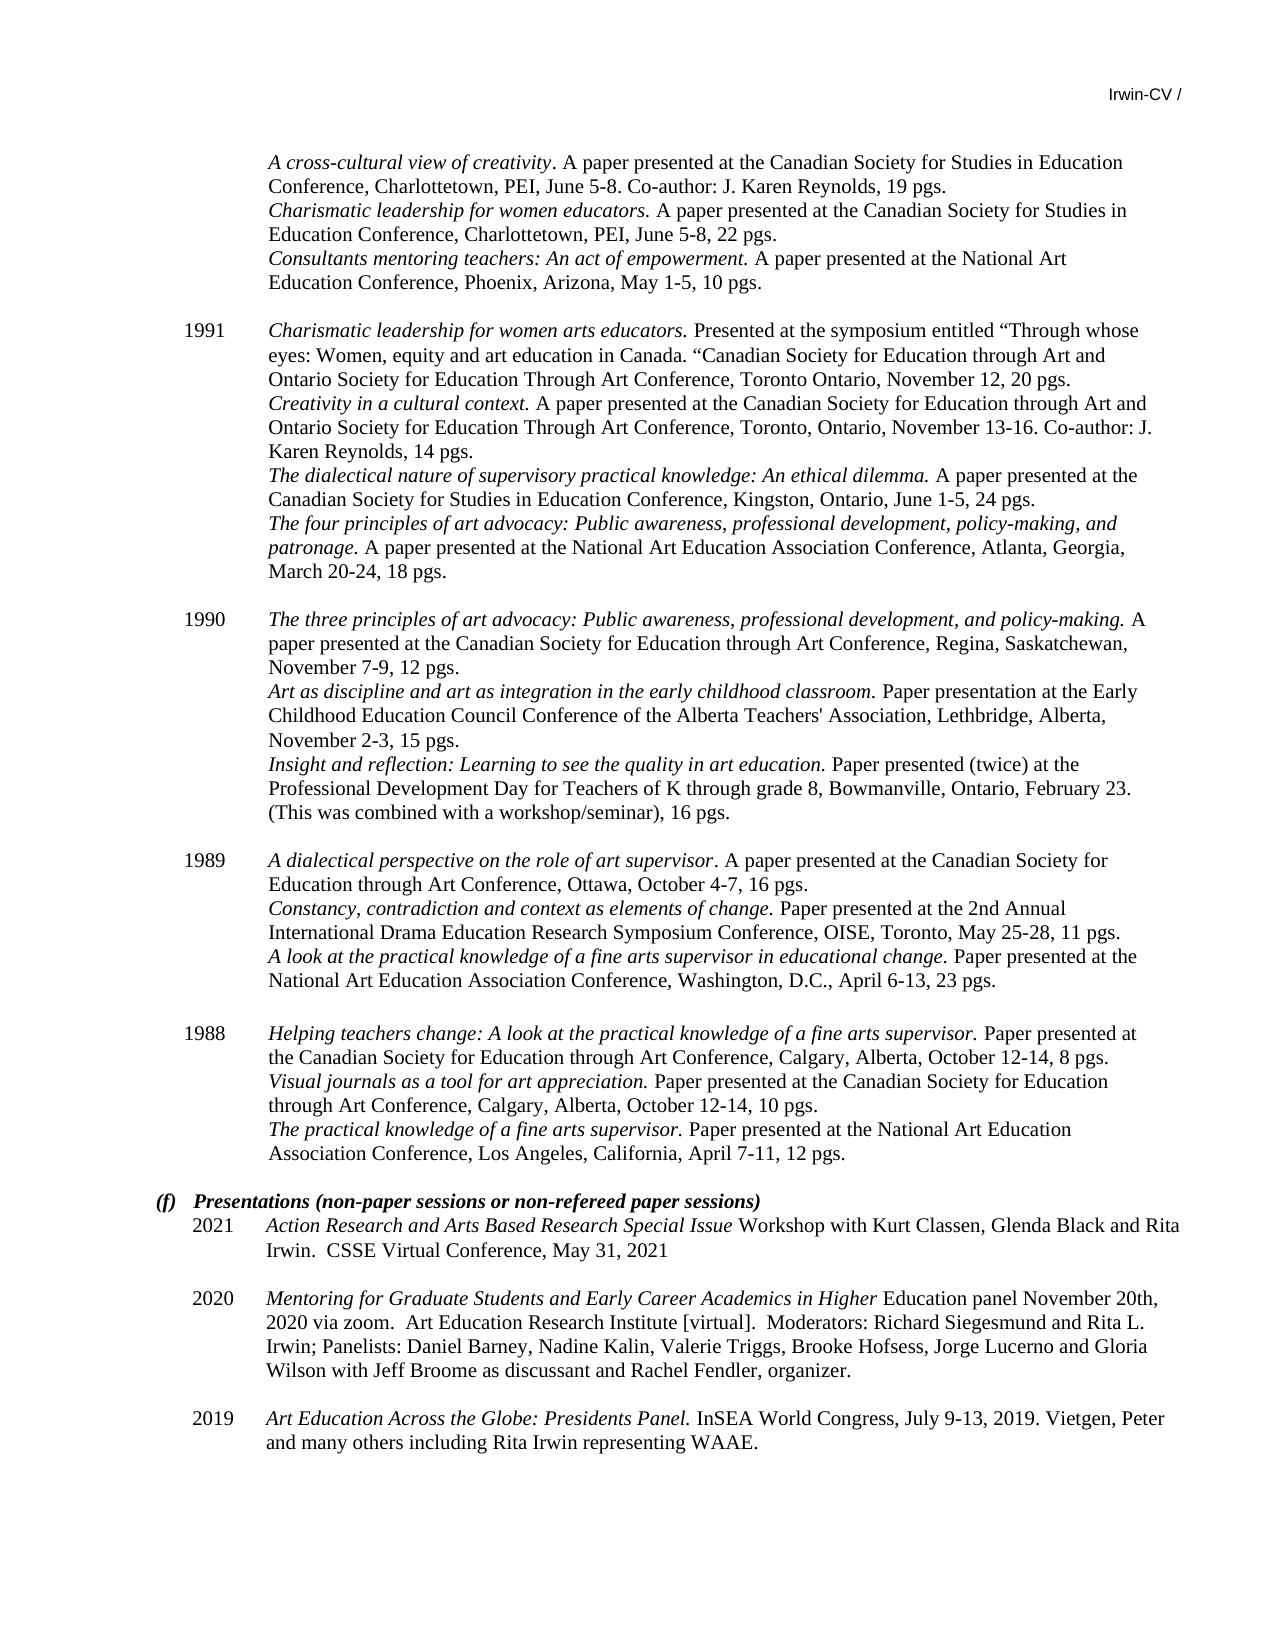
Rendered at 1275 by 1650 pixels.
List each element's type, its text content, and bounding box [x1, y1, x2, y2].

text Consultants mentoring teachers: An act of empowerment. A paper presented at the National Art Education Conference, Phoenix, Arizona, May 1-5, 10 pgs. [184, 246, 1153, 294]
text The four principles of art advocacy: Public awareness, professional development, policy-making, and patronage. A paper presented at the National Art Education Association Conference, Atlanta, Georgia, March 20-24, 18 pgs. [184, 511, 1153, 583]
text 2020 Mentoring for Graduate Students and Early Career Academics in Higher Education panel November 20th, 2020 via zoom. Art Education Research Institute [virtual]. Moderators: Richard Siegesmund and Rita L. Irwin; Panelists: Daniel Barney, Nadine Kalin, Valerie Triggs, Brooke Hofsess, Jorge Lucerno and Gloria Wilson with Jeff Broome as discussant and Rachel Fendler, organizer. [192, 1286, 1181, 1382]
text 1991 Charismatic leadership for women arts educators. Presented at the symposium entitled “Through whose eyes: Women, equity and art education in Canada. “Canadian Society for Education through Art and Ontario Society for Education Through Art Conference, Toronto Ontario, November 12, 20 pgs. [184, 318, 1153, 391]
text 1988 Helping teachers change: A look at the practical knowledge of a fine arts supervisor. Paper presented at the Canadian Society for Education through Art Conference, Calgary, Alberta, October 12-14, 8 pgs. [184, 1021, 1153, 1069]
text The dialectical nature of supervisory practical knowledge: An ethical dilemma. A paper presented at the Canadian Society for Studies in Education Conference, Kingston, Ontario, June 1-5, 24 pgs. [184, 463, 1153, 511]
text Charismatic leadership for women educators. A paper presented at the Canadian Society for Studies in Education Conference, Charlottetown, PEI, June 5-8, 22 pgs. [184, 198, 1153, 246]
text 2021 Action Research and Arts Based Research Special Issue Workshop with Kurt Classen, Glenda Black and Rita Irwin. CSSE Virtual Conference, May 31, 2021 [192, 1213, 1181, 1262]
text Insight and reflection: Learning to see the quality in art education. Paper presented (twice) at the Professional Development Day for Teachers of K through grade 8, Bowmanville, Ontario, February 23. (This was combined with a workshop/seminar), 16 pgs. [184, 752, 1153, 824]
text Constancy, contradiction and context as elements of change. Paper presented at the 2nd Annual International Drama Education Research Symposium Conference, OISE, Toronto, May 25-28, 11 pgs. [184, 896, 1153, 944]
text 2019 Art Education Across the Globe: Presidents Panel. InSEA World Congress, July 9-13, 2019. Vietgen, Peter and many others including Rita Irwin representing WAAE. [192, 1406, 1181, 1454]
subtitle Presentations (non-paper sessions or non-refereed paper sessions) [156, 1189, 1181, 1213]
text Art as discipline and art as integration in the early childhood classroom. Paper presentation at the Early Childhood Education Council Conference of the Alberta Teachers' Association, Lethbridge, Alberta, November 2-3, 15 pgs. [184, 679, 1153, 752]
text A cross-cultural view of creativity. A paper presented at the Canadian Society for Studies in Education Conference, Charlottetown, PEI, June 5-8. Co-author: J. Karen Reynolds, 19 pgs. [184, 150, 1153, 198]
text 1990 The three principles of art advocacy: Public awareness, professional development, and policy-making. A paper presented at the Canadian Society for Education through Art Conference, Regina, Saskatchewan, November 7-9, 12 pgs. [184, 607, 1153, 679]
text Creativity in a cultural context. A paper presented at the Canadian Society for Education through Art and Ontario Society for Education Through Art Conference, Toronto, Ontario, November 13-16. Co-author: J. Karen Reynolds, 14 pgs. [184, 391, 1153, 463]
text 1989 A dialectical perspective on the role of art supervisor. A paper presented at the Canadian Society for Education through Art Conference, Ottawa, October 4-7, 16 pgs. [184, 848, 1153, 896]
text The practical knowledge of a fine arts supervisor. Paper presented at the National Art Education Association Conference, Los Angeles, California, April 7-11, 12 pgs. [184, 1117, 1153, 1165]
text A look at the practical knowledge of a fine arts supervisor in educational change. Paper presented at the National Art Education Association Conference, Washington, D.C., April 6-13, 23 pgs. [184, 944, 1153, 992]
text Visual journals as a tool for art appreciation. Paper presented at the Canadian Society for Education through Art Conference, Calgary, Alberta, October 12-14, 10 pgs. [184, 1069, 1153, 1117]
